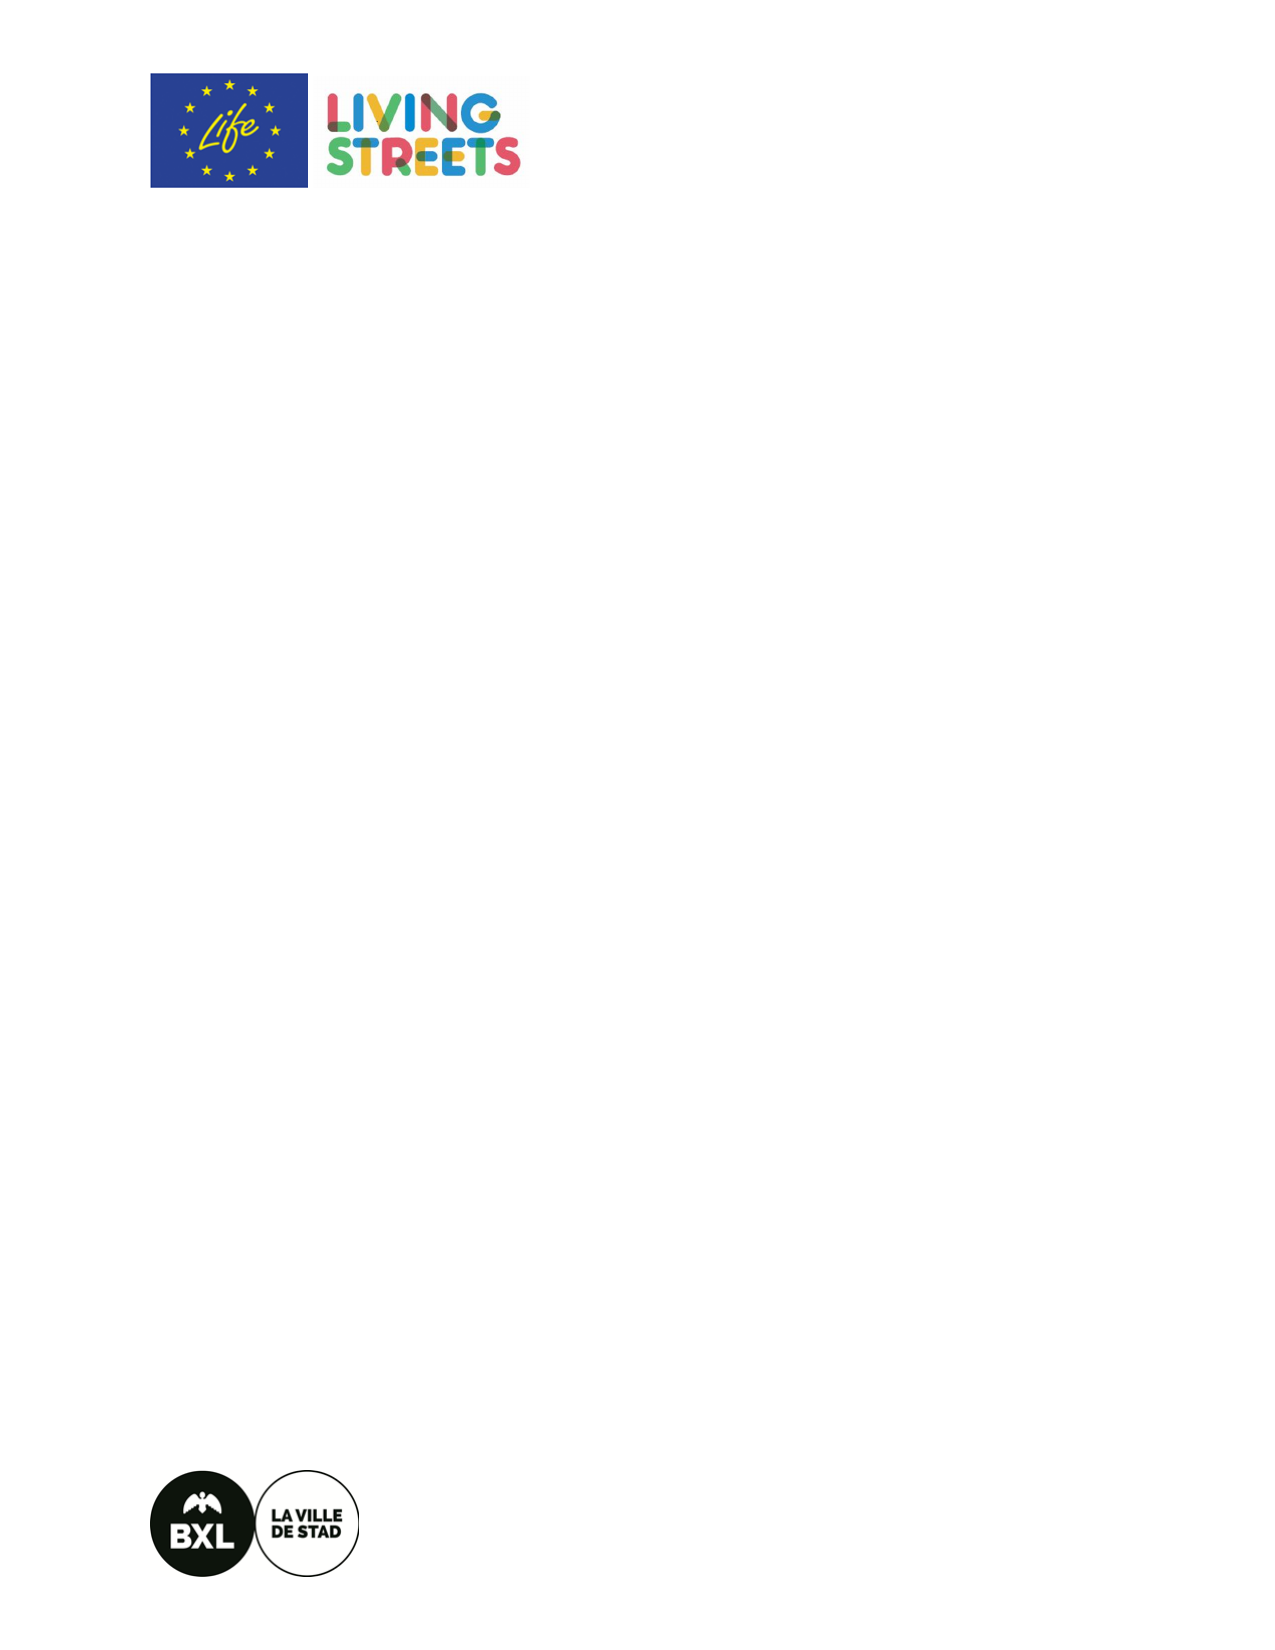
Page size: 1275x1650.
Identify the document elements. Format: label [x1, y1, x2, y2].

picture [150, 1470, 359, 1577]
picture [150, 73, 308, 188]
picture [313, 76, 530, 188]
